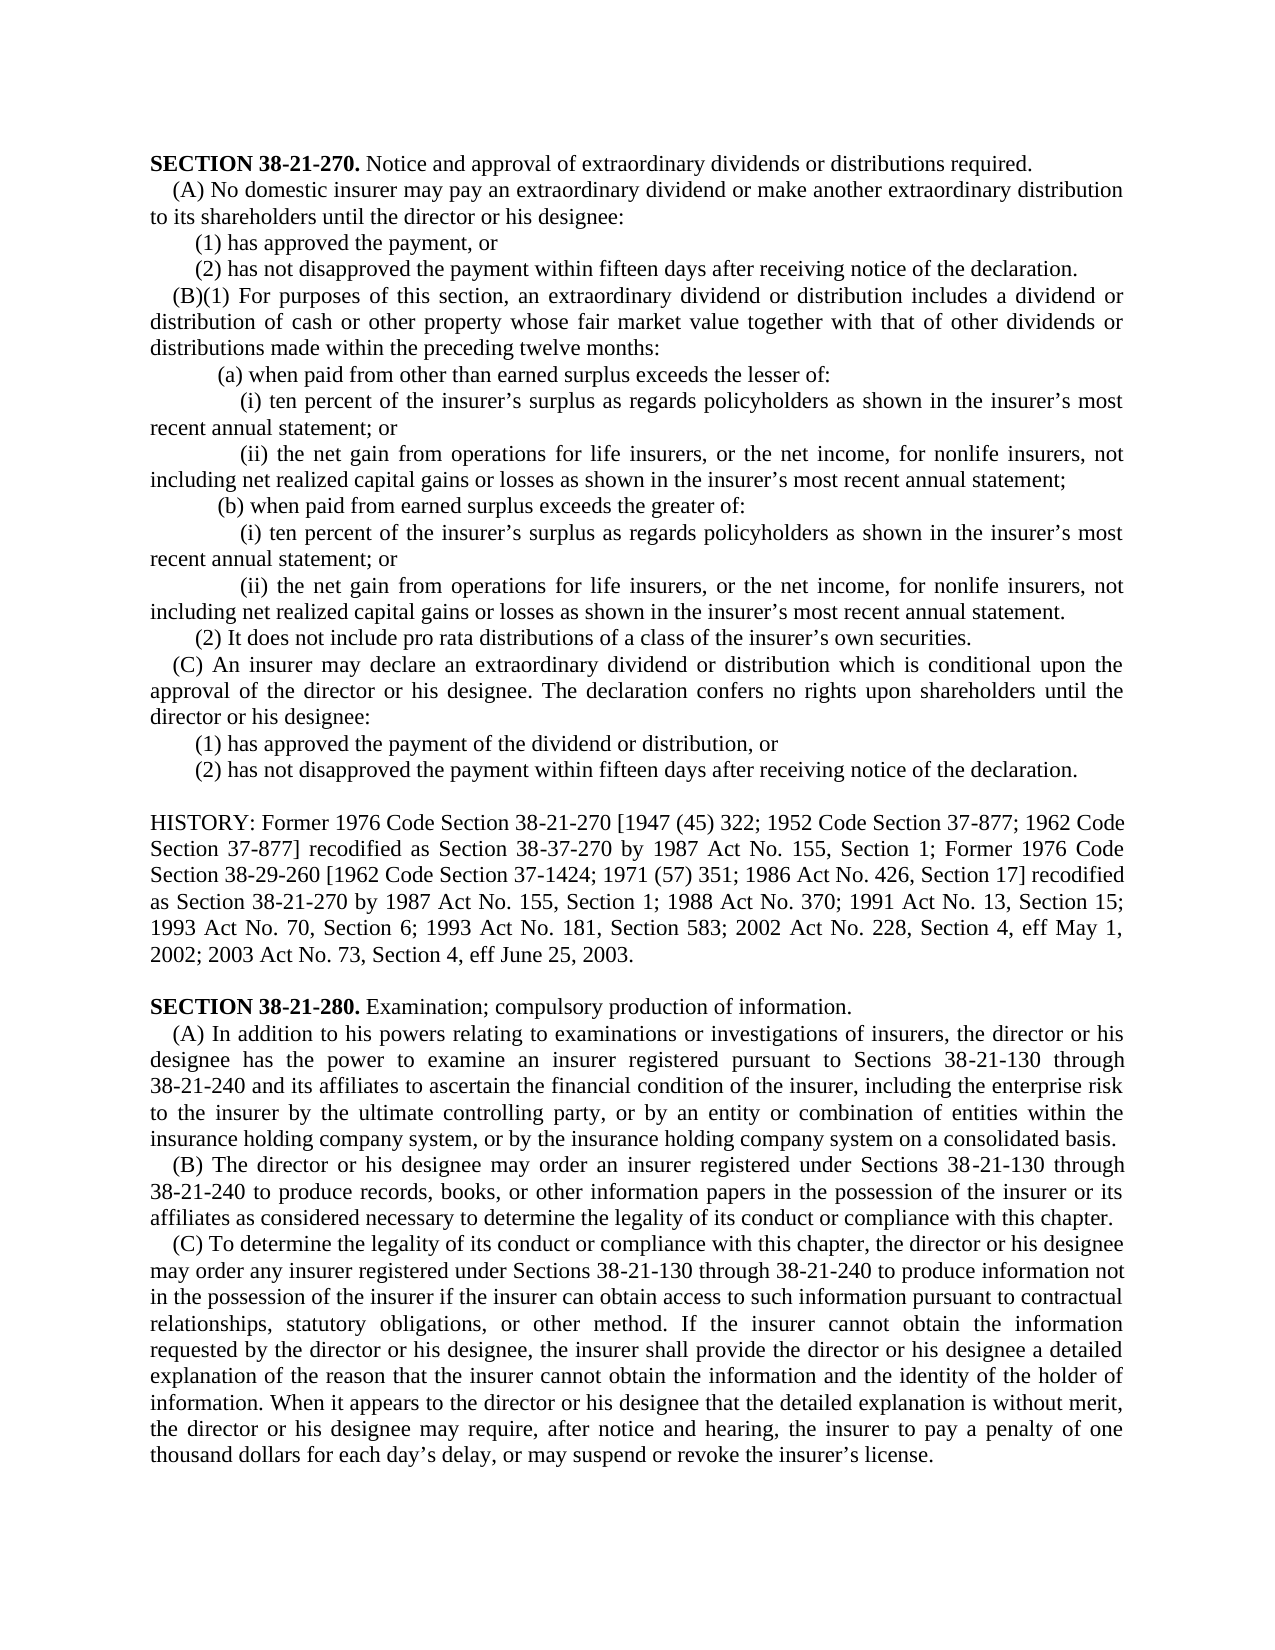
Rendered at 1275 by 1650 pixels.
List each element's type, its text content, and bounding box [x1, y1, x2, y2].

text (A) In addition to his powers relating to examinations or investigations of insurers, the director or his designee has the power to examine an insurer registered pursuant to Sections 38-21-130 through 38-21-240 and its affiliates to ascertain the financial condition of the insurer, including the enterprise risk to the insurer by the ultimate controlling party, or by an entity or combination of entities within the insurance holding company system, or by the insurance holding company system on a consolidated basis. [150, 1020, 1125, 1151]
text (1) has approved the payment of the dividend or distribution, or [150, 730, 1125, 756]
text (C) To determine the legality of its conduct or compliance with this chapter, the director or his designee may order any insurer registered under Sections 38-21-130 through 38-21-240 to produce information not in the possession of the insurer if the insurer can obtain access to such information pursuant to contractual relationships, statutory obligations, or other method. If the insurer cannot obtain the information requested by the director or his designee, the insurer shall provide the director or his designee a detailed explanation of the reason that the insurer cannot obtain the information and the identity of the holder of information. When it appears to the director or his designee that the detailed explanation is without merit, the director or his designee may require, after notice and hearing, the insurer to pay a penalty of one thousand dollars for each day’s delay, or may suspend or revoke the insurer’s license. [150, 1231, 1125, 1468]
text (b) when paid from earned surplus exceeds the greater of: [150, 493, 1125, 519]
text (a) when paid from other than earned surplus exceeds the lesser of: [150, 361, 1125, 387]
text (2) has not disapproved the payment within fifteen days after receiving notice of the declaration. [150, 255, 1125, 282]
text (1) has approved the payment, or [150, 229, 1125, 255]
text (2) has not disapproved the payment within fifteen days after receiving notice of the declaration. [150, 756, 1125, 782]
text (A) No domestic insurer may pay an extraordinary dividend or make another extraordinary distribution to its shareholders until the director or his designee: [150, 176, 1125, 229]
text (C) An insurer may declare an extraordinary dividend or distribution which is conditional upon the approval of the director or his designee. The declaration confers no rights upon shareholders until the director or his designee: [150, 651, 1125, 730]
text (ii) the net gain from operations for life insurers, or the net income, for nonlife insurers, not including net realized capital gains or losses as shown in the insurer’s most recent annual statement. [150, 572, 1125, 624]
text (2) It does not include pro rata distributions of a class of the insurer’s own securities. [150, 624, 1125, 651]
text (i) ten percent of the insurer’s surplus as regards policyholders as shown in the insurer’s most recent annual statement; or [150, 387, 1125, 440]
text HISTORY: Former 1976 Code Section 38-21-270 [1947 (45) 322; 1952 Code Section 37-877; 1962 Code Section 37-877] recodified as Section 38-37-270 by 1987 Act No. 155, Section 1; Former 1976 Code Section 38-29-260 [1962 Code Section 37-1424; 1971 (57) 351; 1986 Act No. 426, Section 17] recodified as Section 38-21-270 by 1987 Act No. 155, Section 1; 1988 Act No. 370; 1991 Act No. 13, Section 15; 1993 Act No. 70, Section 6; 1993 Act No. 181, Section 583; 2002 Act No. 228, Section 4, eff May 1, 2002; 2003 Act No. 73, Section 4, eff June 25, 2003. [150, 809, 1125, 967]
text (i) ten percent of the insurer’s surplus as regards policyholders as shown in the insurer’s most recent annual statement; or [150, 519, 1125, 572]
text SECTION 38-21-270. Notice and approval of extraordinary dividends or distributions required. [150, 150, 1125, 176]
text SECTION 38-21-280. Examination; compulsory production of information. [150, 993, 1125, 1020]
text (B) The director or his designee may order an insurer registered under Sections 38-21-130 through 38-21-240 to produce records, books, or other information papers in the possession of the insurer or its affiliates as considered necessary to determine the legality of its conduct or compliance with this chapter. [150, 1151, 1125, 1231]
text (ii) the net gain from operations for life insurers, or the net income, for nonlife insurers, not including net realized capital gains or losses as shown in the insurer’s most recent annual statement; [150, 440, 1125, 493]
text (B)(1) For purposes of this section, an extraordinary dividend or distribution includes a dividend or distribution of cash or other property whose fair market value together with that of other dividends or distributions made within the preceding twelve months: [150, 282, 1125, 361]
